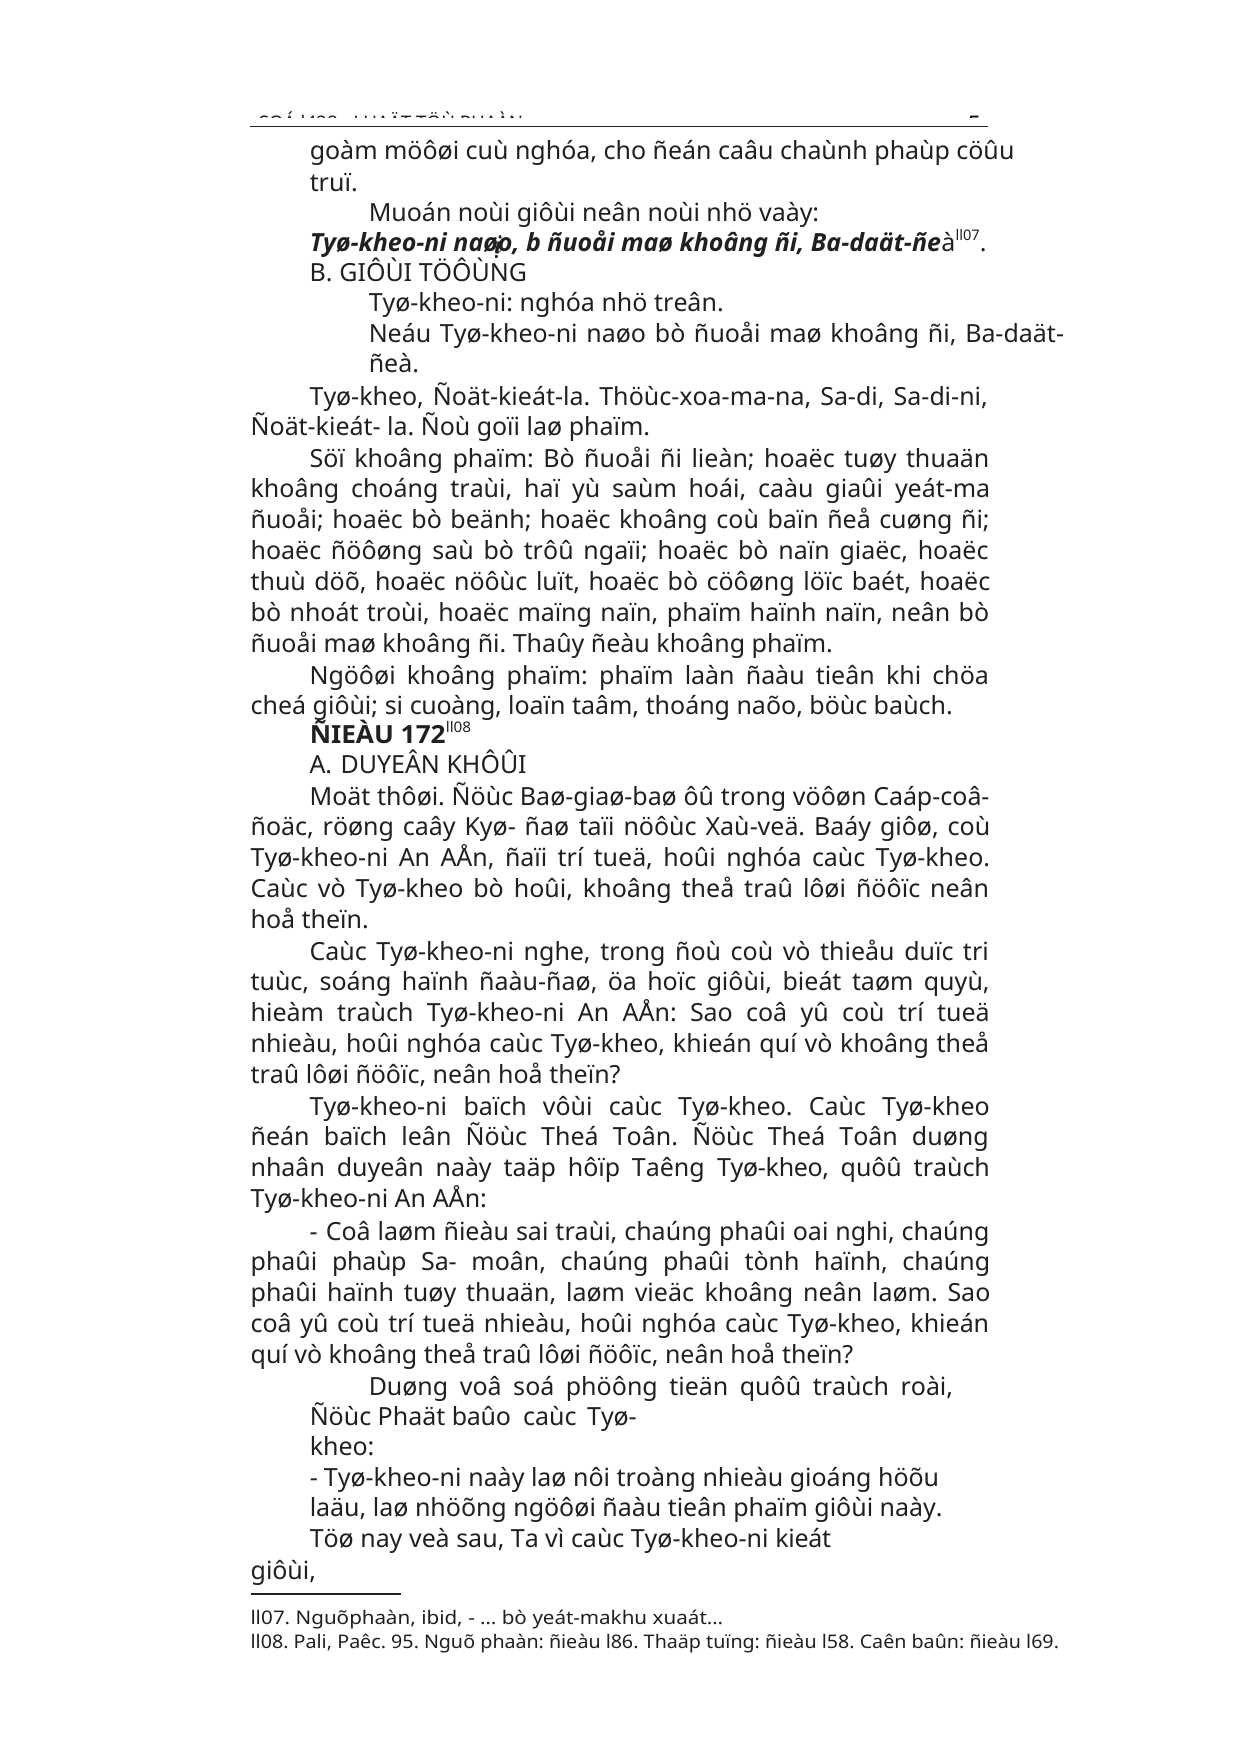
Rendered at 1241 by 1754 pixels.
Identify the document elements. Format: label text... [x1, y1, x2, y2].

list Tyø-kheo-ni naày laø nôi troàng nhieàu gioáng höõu laäu, laø nhöõng ngöôøi ñaàu tieân phaïm giôùi naày. Töø nay veà sau, Ta vì caùc Tyø-kheo-ni kieát [309, 1461, 990, 1555]
text giôùi, [250, 1555, 1065, 1586]
text Duøng voâ soá phöông tieän quôû traùch roài, Ñöùc Phaät baûo caùc Tyø- [309, 1370, 953, 1432]
text Tyø-kheo-ni baïch vôùi caùc Tyø-kheo. Caùc Tyø-kheo ñeán baïch leân Ñöùc Theá Toân. Ñöùc Theá Toân duøng nhaân duyeân naày taäp hôïp Taêng Tyø-kheo, quôû traùch Tyø-kheo-ni An AÅn: [250, 1091, 990, 1215]
text Tyø-kheo-ni: nghóa nhö treân. [368, 287, 1065, 317]
text Moät thôøi. Ñöùc Baø-giaø-baø ôû trong vöôøn Caáp-coâ-ñoäc, röøng caây Kyø- ñaø taïi nöôùc Xaù-veä. Baáy giôø, coù Tyø-kheo-ni An AÅn, ñaïi trí tueä, hoûi nghóa caùc Tyø-kheo. Caùc vò Tyø-kheo bò hoûi, khoâng theå traû lôøi ñöôïc neân hoå theïn. [250, 781, 990, 936]
text Ngöôøi khoâng phaïm: phaïm laàn ñaàu tieân khi chöa cheá giôùi; si cuoàng, loaïn taâm, thoáng naõo, böùc baùch. [250, 660, 989, 722]
list DUYEÂN KHÔÛI [309, 749, 1065, 780]
text ll07. Nguõphaàn, ibid, - … bò yeát-makhu xuaát… [250, 1605, 1065, 1629]
text Söï khoâng phaïm: Bò ñuoåi ñi lieàn; hoaëc tuøy thuaän khoâng choáng traùi, haï yù saùm hoái, caàu giaûi yeát-ma ñuoåi; hoaëc bò beänh; hoaëc khoâng coù baïn ñeå cuøng ñi; hoaëc ñöôøng saù bò trôû ngaïi; hoaëc bò naïn giaëc, hoaëc thuù döõ, hoaëc nöôùc luït, hoaëc bò cöôøng löïc baét, hoaëc bò nhoát troùi, hoaëc maïng naïn, phaïm haïnh naïn, neân bò ñuoåi maø khoâng ñi. Thaûy ñeàu khoâng phaïm. [250, 442, 990, 660]
text Caùc Tyø-kheo-ni nghe, trong ñoù coù vò thieåu duïc tri tuùc, soáng haïnh ñaàu-ñaø, öa hoïc giôùi, bieát taøm quyù, hieàm traùch Tyø-kheo-ni An AÅn: Sao coâ yû coù trí tueä nhieàu, hoûi nghóa caùc Tyø-kheo, khieán quí vò khoâng theå traû lôøi ñöôïc, neân hoå theïn? [250, 936, 990, 1091]
text Neáu Tyø-kheo-ni naøo bò ñuoåi maø khoâng ñi, Ba-daät-ñeà. [368, 317, 1065, 379]
text Muoán noùi giôùi neân noùi nhö vaày: [368, 197, 1065, 227]
text kheo: [309, 1432, 1065, 1461]
text Tyø-kheo, Ñoät-kieát-la. Thöùc-xoa-ma-na, Sa-di, Sa-di-ni, Ñoät-kieát- la. Ñoù goïi laø phaïm. [250, 381, 988, 442]
list Coâ laøm ñieàu sai traùi, chaúng phaûi oai nghi, chaúng phaûi phaùp Sa- moân, chaúng phaûi tònh haïnh, chaúng phaûi haïnh tuøy thuaän, laøm vieäc khoâng neân laøm. Sao coâ yû coù trí tueä nhieàu, hoûi nghóa caùc Tyø-kheo, khieán quí vò khoâng theå traû lôøi ñöôïc, neân hoå theïn? [250, 1215, 990, 1370]
subtitle Tyø-kheo-ni naøo, b ñuoåi maø khoâng ñi, Ba-daät-ñeàll07. [309, 227, 1065, 257]
text goàm möôøi cuù nghóa, cho ñeán caâu chaùnh phaùp cöûu truï. [309, 134, 1065, 197]
text ll08. Pali, Paêc. 95. Nguõ phaàn: ñieàu l86. Thaäp tuïng: ñieàu l58. Caên baûn: ñieàu l69. [250, 1629, 1065, 1654]
text ÑIEÀU 172ll08 [309, 722, 1065, 749]
list GIÔÙI TÖÔÙNG [309, 257, 1065, 287]
